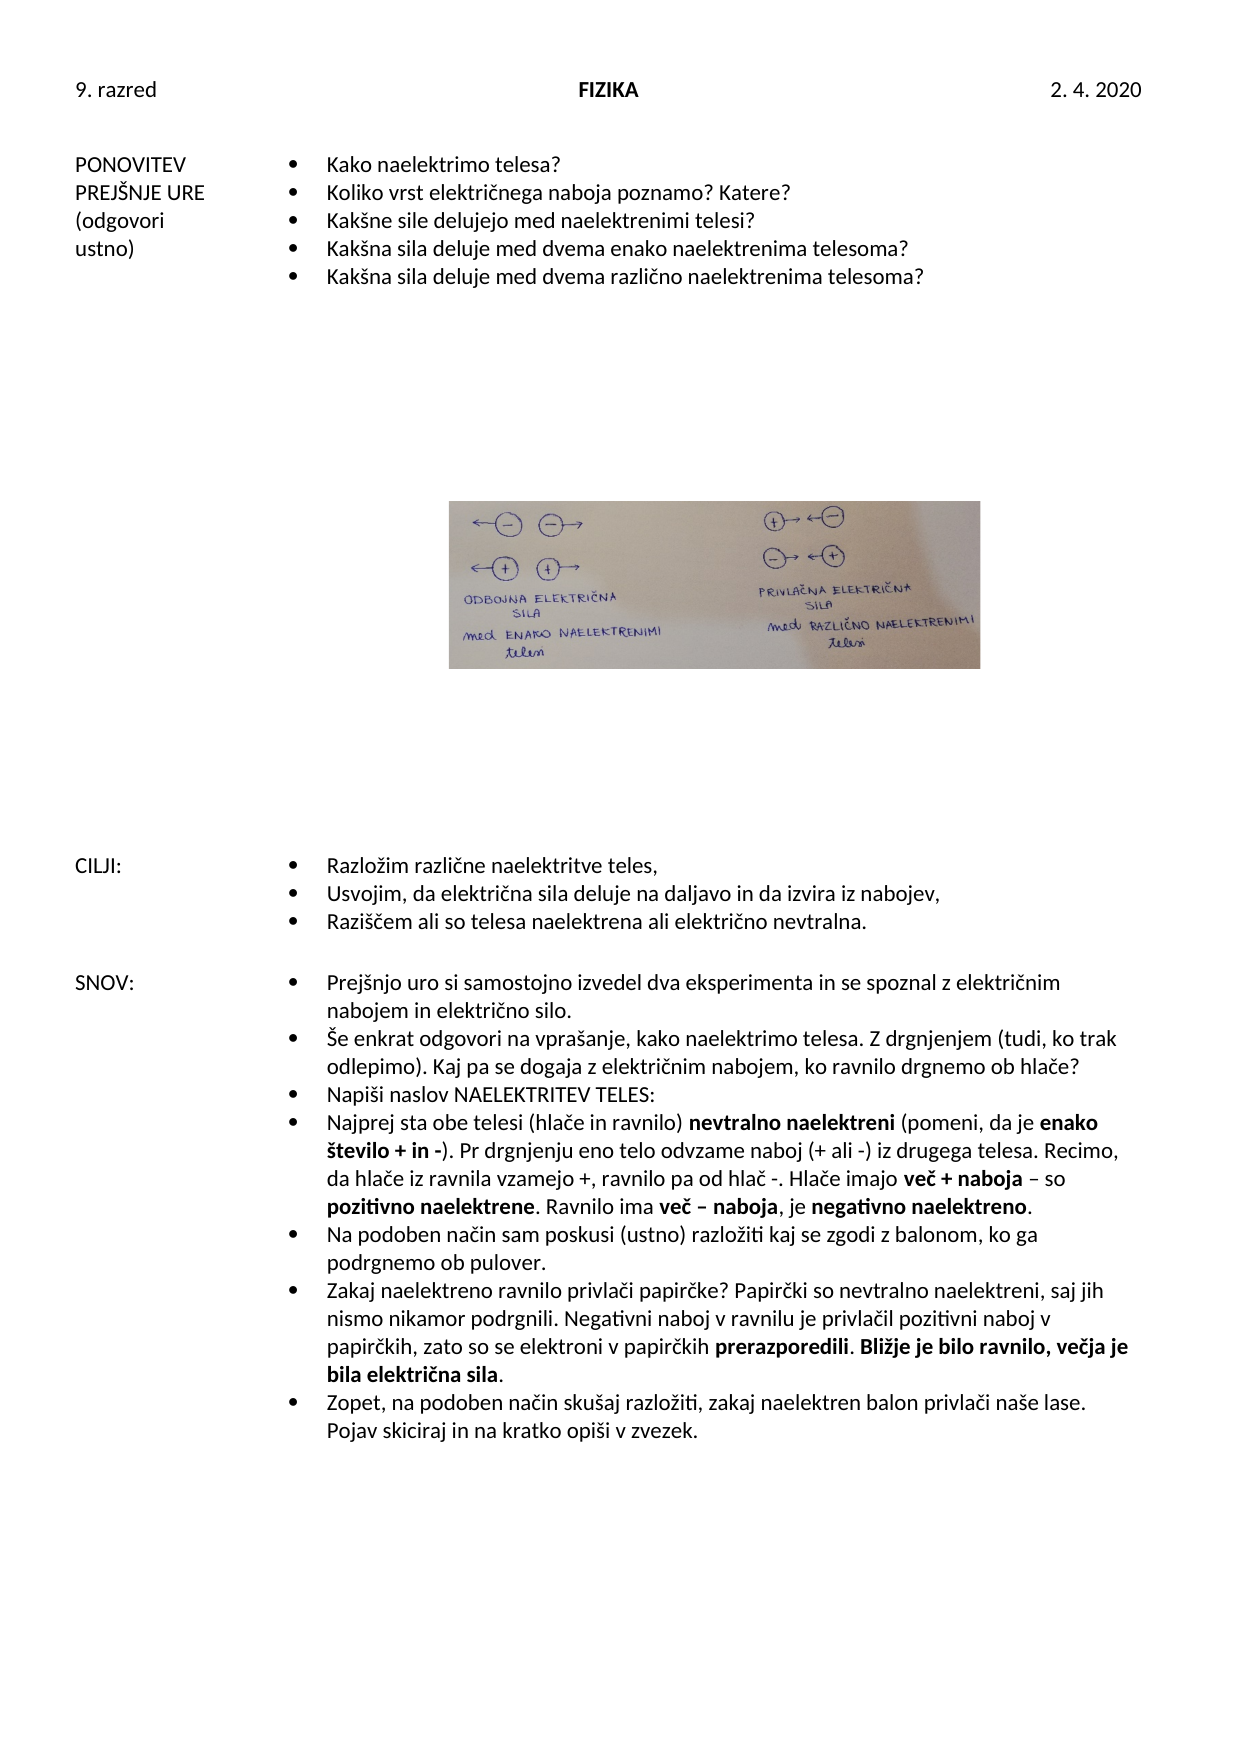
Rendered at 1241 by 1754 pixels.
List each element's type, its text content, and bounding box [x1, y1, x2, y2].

table_header 9. razred [64, 75, 427, 103]
table_cell Razložim različne naelektritve teles, Usvojim, da električna sila deluje na daljavo in da izvira iz nabojev, Raziščem ali so telesa naelektrena ali električno nevtralna. [240, 851, 1153, 968]
table_cell SNOV: [64, 968, 240, 1472]
table_header 2. 4. 2020 [790, 75, 1153, 103]
table_header FIZIKA [427, 75, 790, 103]
picture [448, 501, 981, 669]
table_cell Prejšnjo uro si samostojno izvedel dva eksperimenta in se spoznal z električnim nabojem in električno silo. Še enkrat odgovori na vprašanje, kako naelektrimo telesa. Z drgnjenjem (tudi, ko trak odlepimo). Kaj pa se dogaja z električnim nabojem, ko ravnilo drgnemo ob hlače? Napiši naslov NAELEKTRITEV TELES: Najprej sta obe telesi (hlače in ravnilo) nevtralno naelektreni (pomeni, da je enako število + in -). Pr drgnjenju eno telo odvzame naboj (+ ali -) iz drugega telesa. Recimo, da hlače iz ravnila vzamejo +, ravnilo pa od hlač -. Hlače imajo več + naboja – so pozitivno naelektrene. Ravnilo ima več – naboja, je negativno naelektreno. Na podoben način sam poskusi (ustno) razložiti kaj se zgodi z balonom, ko ga podrgnemo ob pulover. Zakaj naelektreno ravnilo privlači papirčke? Papirčki so nevtralno naelektreni, saj jih nismo nikamor podrgnili. Negativni naboj v ravnilu je privlačil pozitivni naboj v papirčkih, zato so se elektroni v papirčkih prerazporedili. Bližje je bilo ravnilo, večja je bila električna sila. Zopet, na podoben način skušaj razložiti, zakaj naelektren balon privlači naše lase. Pojav skiciraj in na kratko opiši v zvezek. [240, 968, 1153, 1472]
table_cell CILJI: [64, 851, 240, 968]
table_header PONOVITEV PREJŠNJE URE (odgovori ustno) [64, 150, 240, 851]
table_header Kako naelektrimo telesa? Koliko vrst električnega naboja poznamo? Katere? Kakšne sile delujejo med naelektrenimi telesi? Kakšna sila deluje med dvema enako naelektrenima telesoma? Kakšna sila deluje med dvema različno naelektrenima telesoma? [240, 150, 1153, 851]
